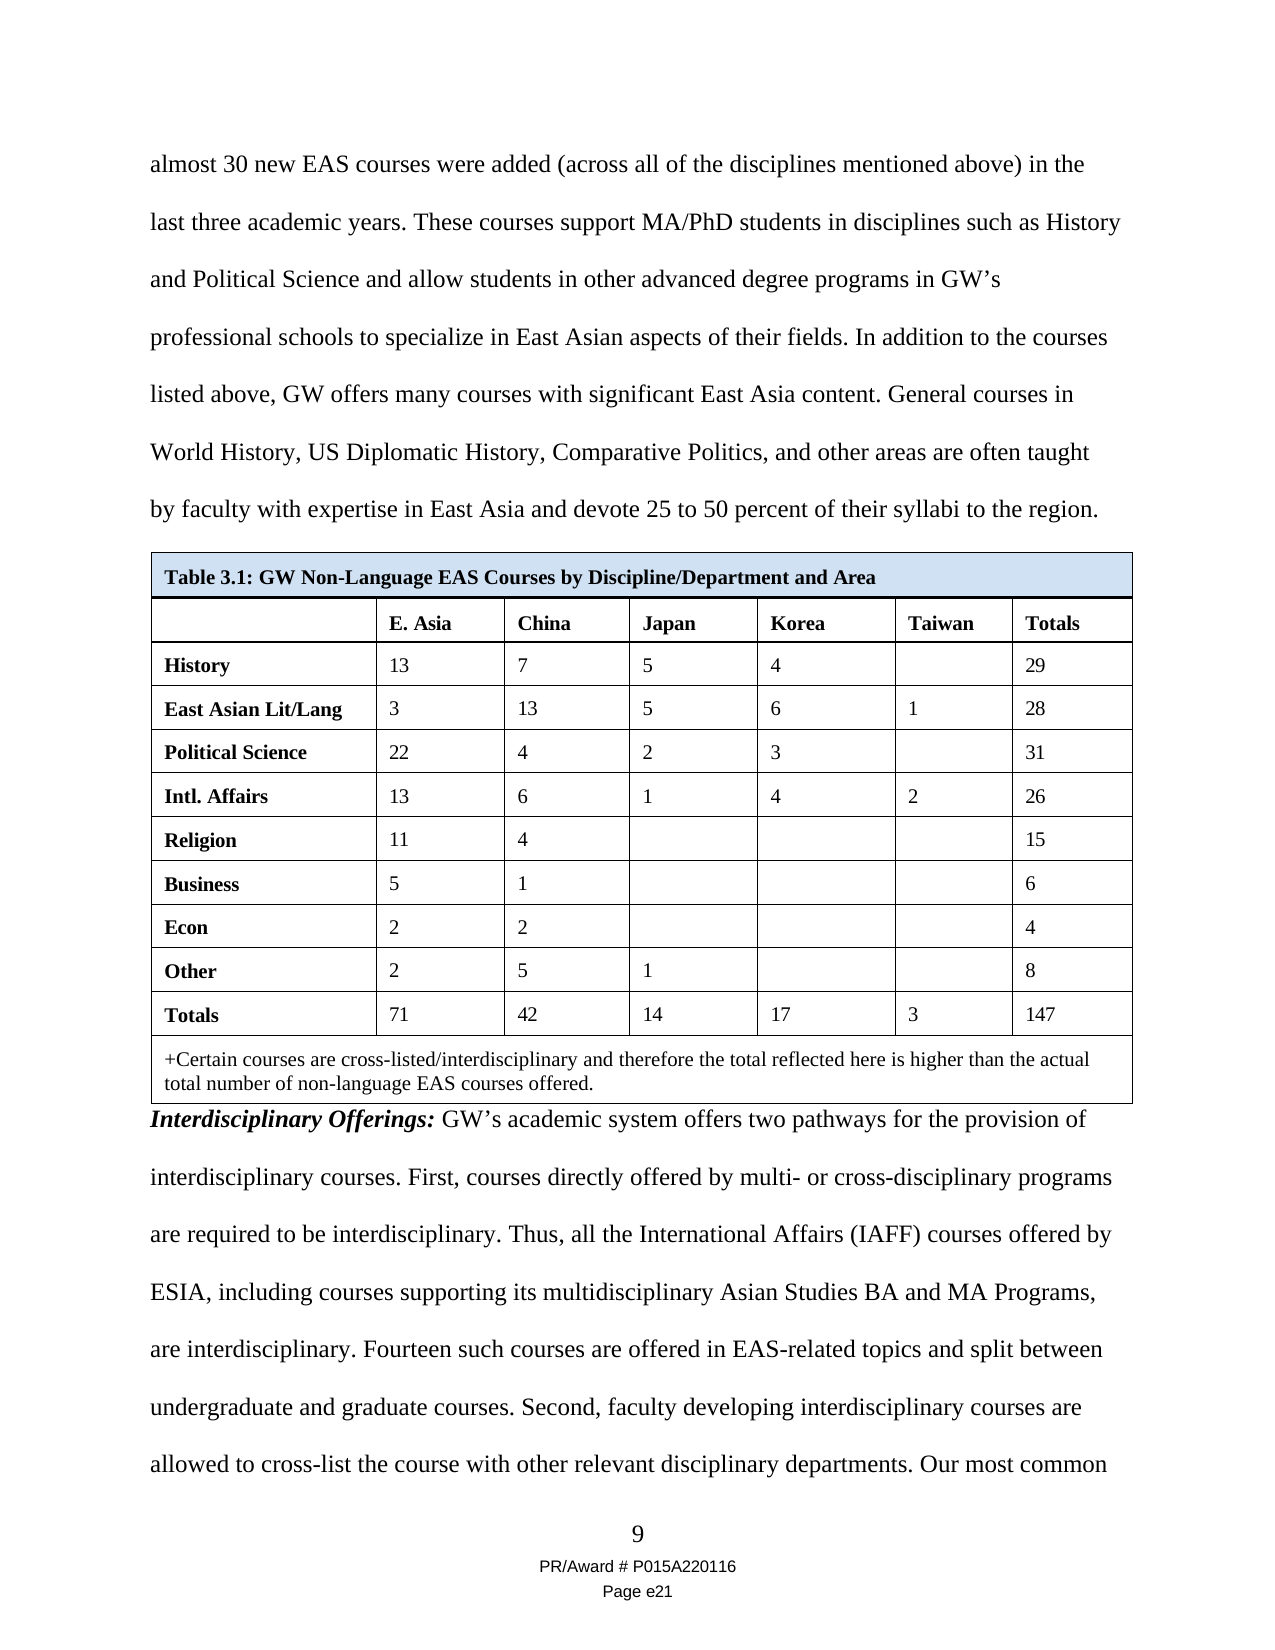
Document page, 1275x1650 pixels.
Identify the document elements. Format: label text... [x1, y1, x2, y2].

table_cell 42 [505, 992, 629, 1034]
table_cell [630, 861, 757, 903]
table_cell 147 [1013, 992, 1132, 1034]
table_cell 1 [505, 861, 629, 903]
table_cell 22 [377, 730, 504, 772]
table_cell Japan [630, 599, 757, 641]
table_cell [896, 948, 1012, 991]
text Interdisciplinary Offerings: GW’s academic system offers two pathways for the provision of interdisciplinary courses. First, courses directly offered by multi- or cross-disciplinary programs are required to be interdisciplinary. Thus, all the International Affairs (IAFF) courses offered by ESIA, including courses supporting its multidisciplinary Asian Studies BA and MA Programs, are interdisciplinary. Fourteen such courses are offered in EAS-related topics and split between undergraduate and graduate courses. Second, faculty developing interdisciplinary courses are allowed to cross-list the course with other relevant disciplinary departments. Our most common [150, 1104, 1116, 1478]
table_cell 5 [630, 643, 757, 685]
table_cell 4 [1013, 905, 1132, 947]
table_cell [758, 817, 895, 859]
table_cell 1 [896, 686, 1012, 729]
table_cell 5 [377, 861, 504, 903]
table_cell +Certain courses are cross-listed/interdisciplinary and therefore the total reflected here is higher than the actual total number of non-language EAS courses offered. [152, 1036, 1132, 1103]
table_cell 29 [1013, 643, 1132, 685]
table_cell 26 [1013, 773, 1132, 816]
table_cell History [152, 643, 376, 685]
table_cell 1 [630, 948, 757, 991]
table_cell 2 [630, 730, 757, 772]
table_cell Religion [152, 817, 376, 859]
table_cell Political Science [152, 730, 376, 772]
table_cell 6 [1013, 861, 1132, 903]
table_cell Business [152, 861, 376, 903]
table_cell 2 [377, 905, 504, 947]
table_cell 13 [377, 643, 504, 685]
table_cell 4 [758, 773, 895, 816]
table_cell 4 [505, 730, 629, 772]
table_cell 13 [377, 773, 504, 816]
table_cell Totals [152, 992, 376, 1034]
table_cell 8 [1013, 948, 1132, 991]
table_cell 1 [630, 773, 757, 816]
table_cell 31 [1013, 730, 1132, 772]
table_cell 2 [505, 905, 629, 947]
table_cell Totals [1013, 599, 1132, 641]
table_cell 6 [758, 686, 895, 729]
table_cell 71 [377, 992, 504, 1034]
table_cell 3 [896, 992, 1012, 1034]
table_cell China [505, 599, 629, 641]
table_cell E. Asia [377, 599, 504, 641]
table_cell [896, 861, 1012, 903]
table_cell Econ [152, 905, 376, 947]
table_cell Other [152, 948, 376, 991]
table_cell 2 [377, 948, 504, 991]
table_cell 15 [1013, 817, 1132, 859]
table_cell [630, 905, 757, 947]
text almost 30 new EAS courses were added (across all of the disciplines mentioned above) in the last three academic years. These courses support MA/PhD students in disciplines such as History and Political Science and allow students in other advanced degree programs in GW’s professional schools to specialize in East Asian aspects of their fields. In addition to the courses listed above, GW offers many courses with significant East Asia content. General courses in World History, US Diplomatic History, Comparative Politics, and other areas are often taught by faculty with expertise in East Asia and devote 25 to 50 percent of their syllabi to the region. [150, 149, 1121, 523]
table_cell East Asian Lit/Lang [152, 686, 376, 729]
table_header Table 3.1: GW Non-Language EAS Courses by Discipline/Department and Area [152, 553, 1132, 596]
table_cell 5 [505, 948, 629, 991]
table_cell 11 [377, 817, 504, 859]
table_cell [896, 817, 1012, 859]
table_cell 3 [377, 686, 504, 729]
table_cell 28 [1013, 686, 1132, 729]
table_cell [758, 861, 895, 903]
table_cell [758, 905, 895, 947]
table_cell [758, 948, 895, 991]
table_cell [630, 817, 757, 859]
table_cell [896, 730, 1012, 772]
table_cell Intl. Affairs [152, 773, 376, 816]
table_cell 4 [758, 643, 895, 685]
table_cell 13 [505, 686, 629, 729]
table_cell [152, 599, 376, 641]
table_cell 6 [505, 773, 629, 816]
table_cell 7 [505, 643, 629, 685]
table_cell 17 [758, 992, 895, 1034]
table_cell [896, 905, 1012, 947]
table_cell 4 [505, 817, 629, 859]
table_cell 3 [758, 730, 895, 772]
table_cell Korea [758, 599, 895, 641]
table_cell 14 [630, 992, 757, 1034]
table_cell Taiwan [896, 599, 1012, 641]
table_cell [896, 643, 1012, 685]
table_cell 5 [630, 686, 757, 729]
table_cell 2 [896, 773, 1012, 816]
